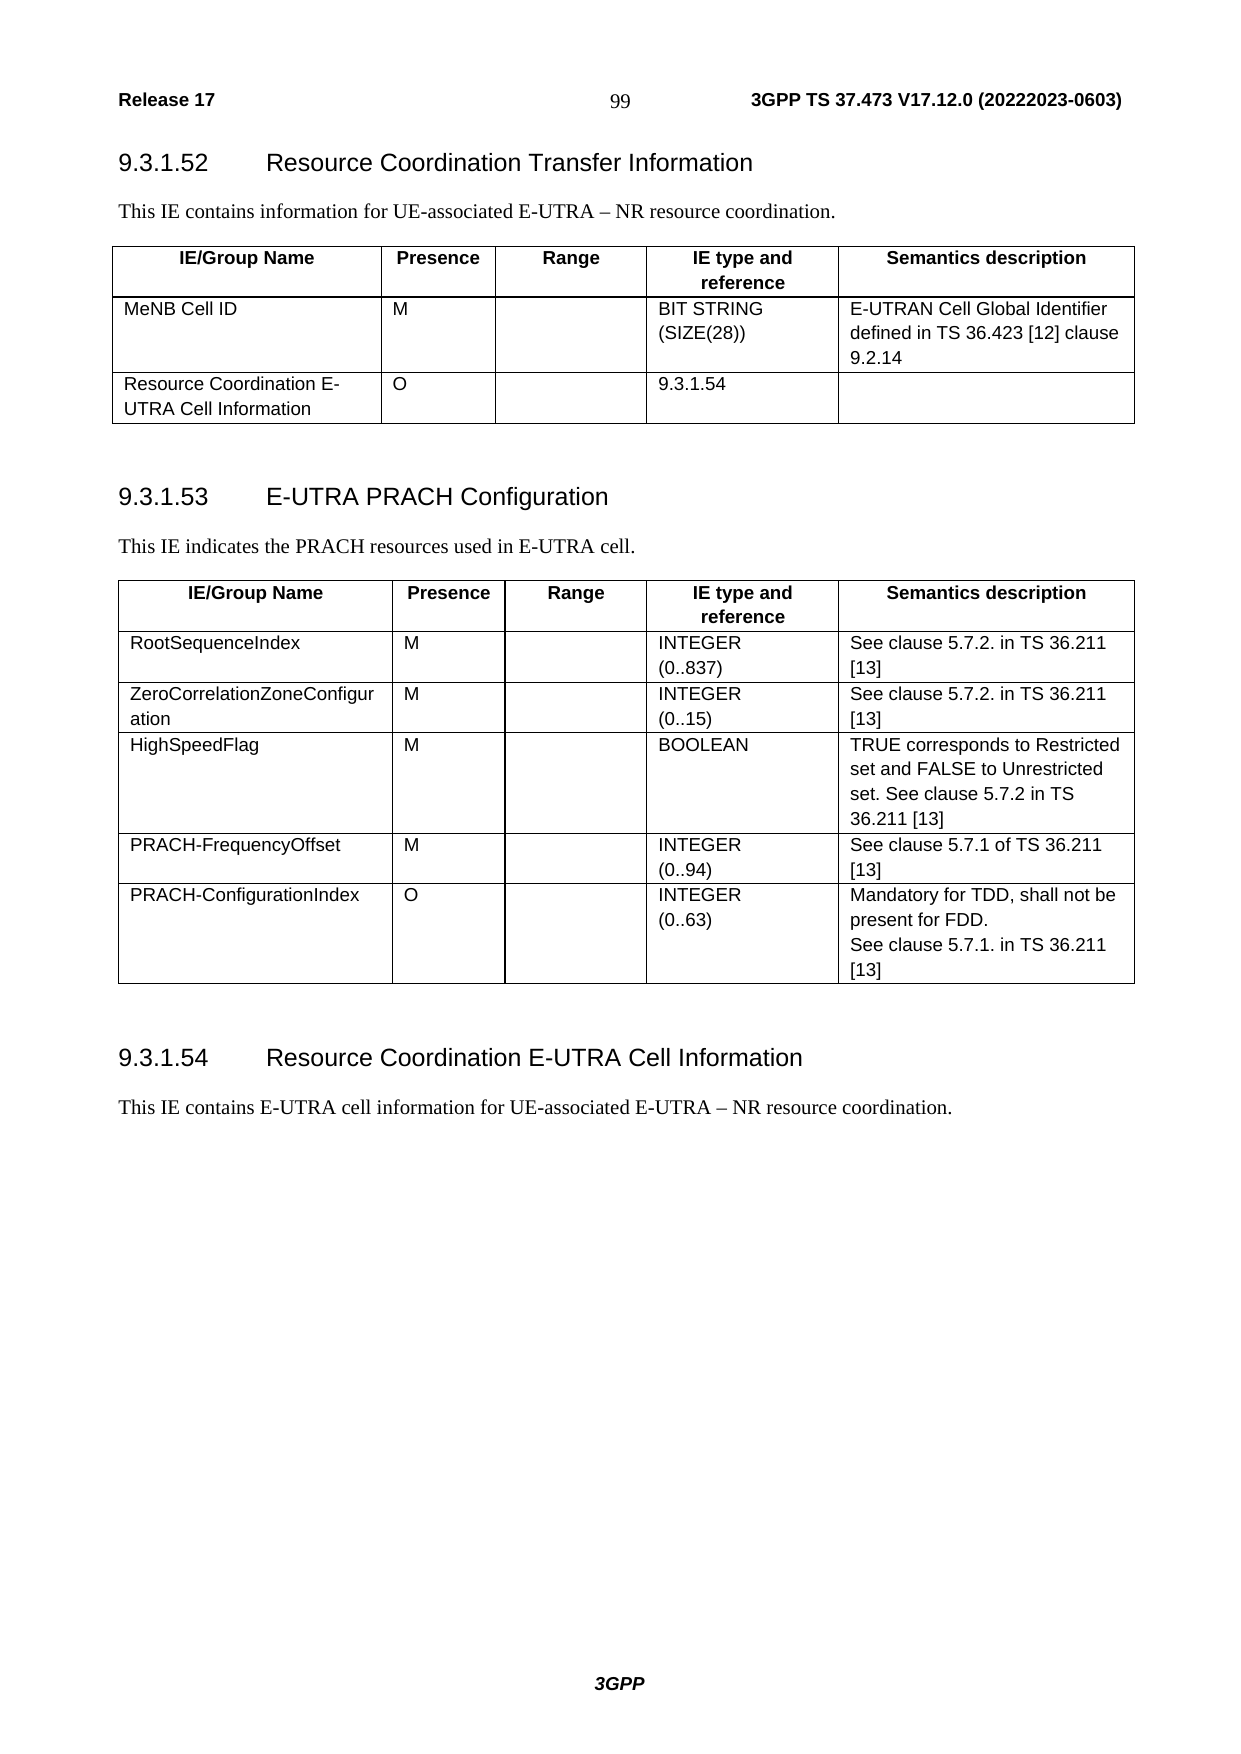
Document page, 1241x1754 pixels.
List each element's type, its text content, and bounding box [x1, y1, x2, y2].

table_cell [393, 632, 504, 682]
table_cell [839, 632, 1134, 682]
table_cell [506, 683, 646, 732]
text This IE contains E-UTRA cell information for UE-associated E-UTRA – NR resource coordination. [118, 1095, 1122, 1119]
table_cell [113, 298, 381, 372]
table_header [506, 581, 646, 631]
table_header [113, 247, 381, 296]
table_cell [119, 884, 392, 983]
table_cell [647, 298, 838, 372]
subtitle 9.3.1.52 Resource Coordination Transfer Information [118, 148, 1122, 176]
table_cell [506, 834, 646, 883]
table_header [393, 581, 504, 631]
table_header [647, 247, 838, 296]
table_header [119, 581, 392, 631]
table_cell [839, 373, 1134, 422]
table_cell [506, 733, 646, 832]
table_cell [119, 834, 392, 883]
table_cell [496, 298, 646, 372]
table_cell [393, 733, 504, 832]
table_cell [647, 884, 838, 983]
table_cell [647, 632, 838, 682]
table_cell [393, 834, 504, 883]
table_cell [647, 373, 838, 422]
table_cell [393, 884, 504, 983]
text This IE contains information for UE-associated E-UTRA – NR resource coordination. [118, 199, 1122, 223]
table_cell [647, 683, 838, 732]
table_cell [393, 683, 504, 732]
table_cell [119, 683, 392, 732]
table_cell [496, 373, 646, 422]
subtitle 9.3.1.53 E-UTRA PRACH Configuration [118, 482, 1122, 511]
text This IE indicates the PRACH resources used in E-UTRA cell. [118, 534, 1122, 558]
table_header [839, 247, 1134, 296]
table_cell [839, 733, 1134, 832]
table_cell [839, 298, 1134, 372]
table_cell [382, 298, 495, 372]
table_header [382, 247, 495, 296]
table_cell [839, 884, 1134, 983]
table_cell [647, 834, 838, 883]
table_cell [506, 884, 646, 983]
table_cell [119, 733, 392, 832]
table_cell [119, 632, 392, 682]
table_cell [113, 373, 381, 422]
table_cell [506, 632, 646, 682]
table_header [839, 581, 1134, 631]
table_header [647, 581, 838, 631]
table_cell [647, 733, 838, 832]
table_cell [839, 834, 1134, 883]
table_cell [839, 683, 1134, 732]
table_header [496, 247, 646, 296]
subtitle 9.3.1.54 Resource Coordination E-UTRA Cell Information [118, 1043, 1122, 1072]
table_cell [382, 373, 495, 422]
